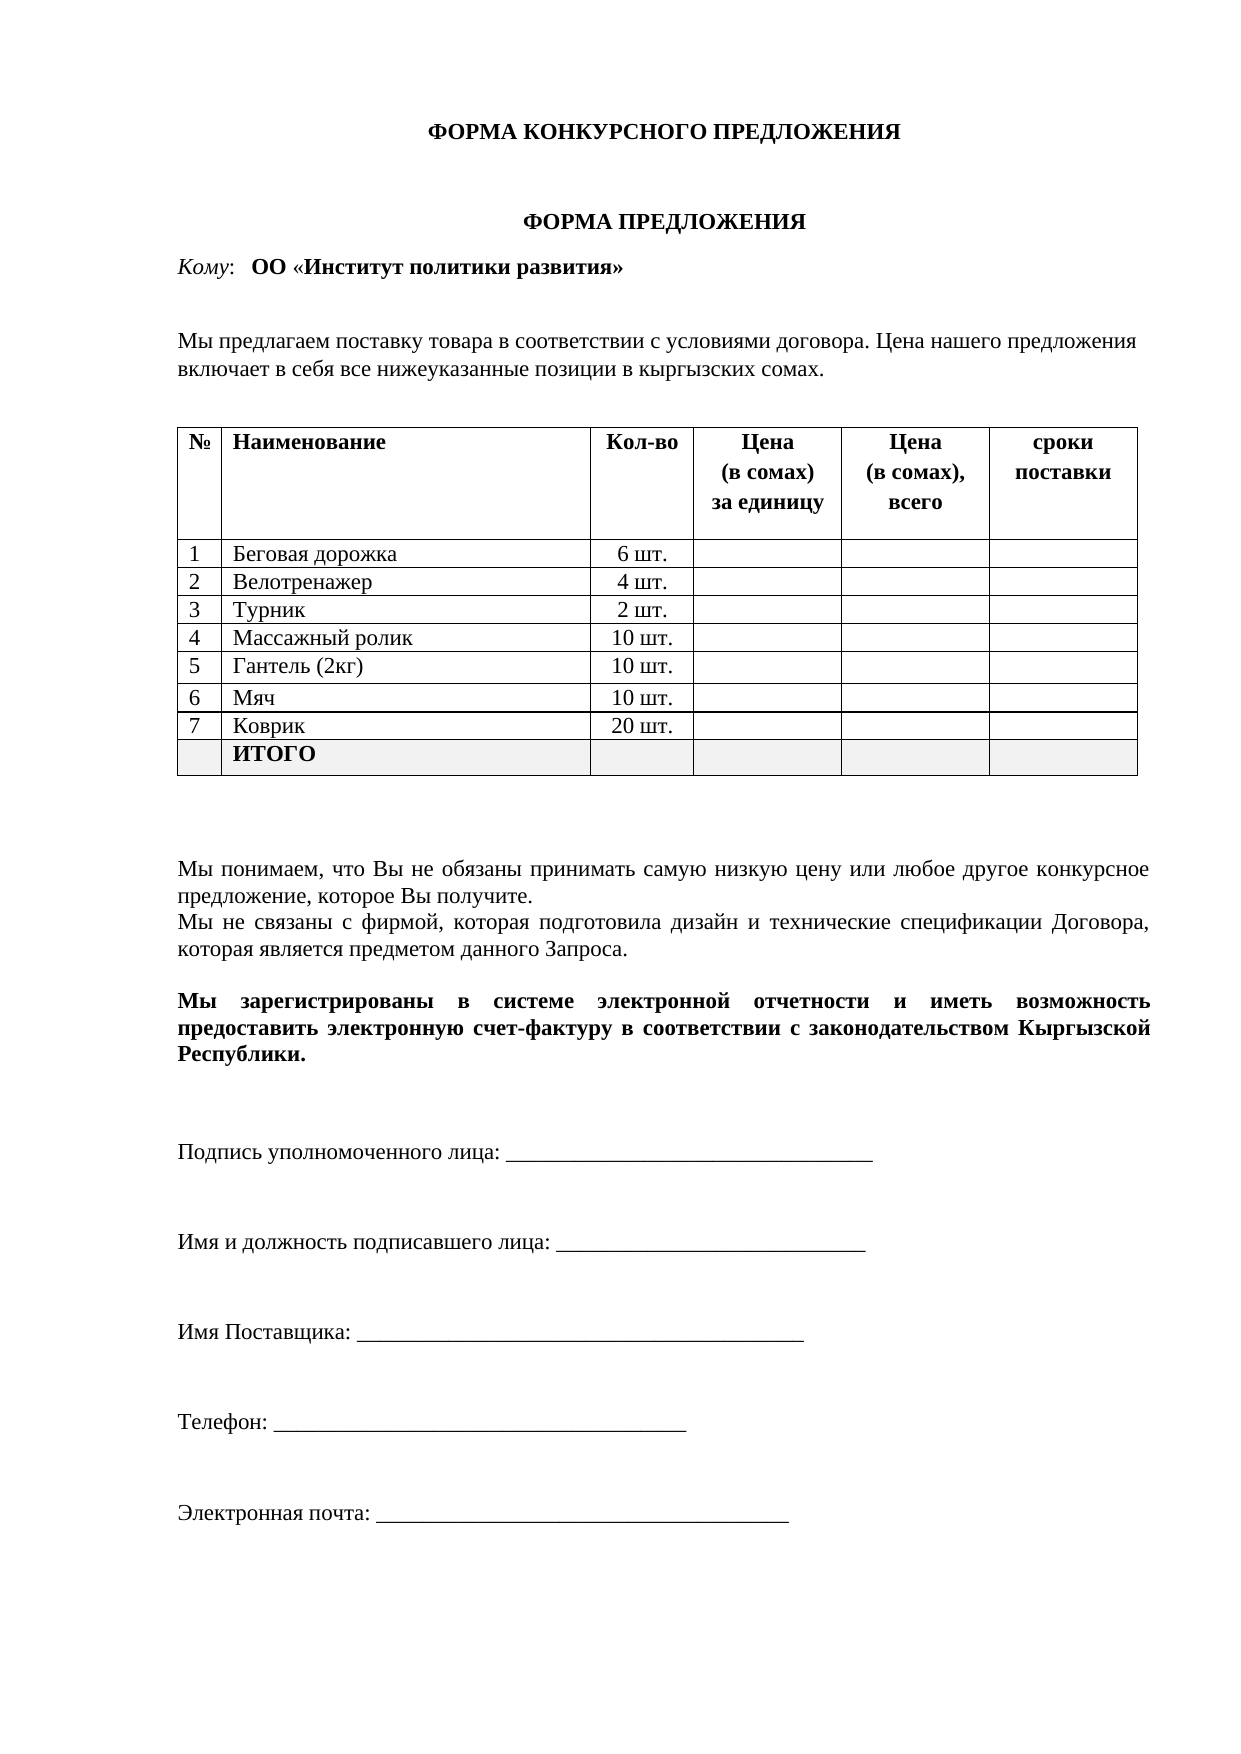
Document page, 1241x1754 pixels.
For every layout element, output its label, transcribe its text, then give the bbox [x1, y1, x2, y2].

table_cell Массажный ролик [222, 624, 590, 651]
table_cell [990, 624, 1137, 651]
text Электронная почта: ____________________________________ [177, 1499, 1152, 1525]
table_cell 6 [178, 684, 221, 711]
table_cell 10 шт. [591, 684, 693, 711]
table_header Наименование [222, 428, 590, 539]
table_cell [178, 740, 221, 775]
table_cell 3 [178, 596, 221, 623]
text Мы понимаем, что Вы не обязаны принимать самую низкую цену или любое другое конкурсное предложение, которое Вы получите. [177, 856, 1152, 908]
table_cell [842, 540, 989, 567]
table_cell [842, 740, 989, 775]
table_cell [842, 624, 989, 651]
text Имя Поставщика: _______________________________________ [177, 1318, 1152, 1344]
table_cell Велотренажер [222, 568, 590, 595]
text Мы не связаны с фирмой, которая подготовила дизайн и технические спецификации Договора, которая является предметом данного Запроса. [177, 908, 1152, 961]
table_cell ИТОГО [222, 740, 590, 775]
table_cell [842, 684, 989, 711]
table_cell [842, 568, 989, 595]
table_cell Мяч [222, 684, 590, 711]
table_cell [990, 652, 1137, 682]
table_header сроки поставки [990, 428, 1137, 539]
table_header Цена (в сомах), всего [842, 428, 989, 539]
table_cell 2 шт. [591, 596, 693, 623]
table_cell [990, 740, 1137, 775]
table_cell [990, 713, 1137, 739]
text Телефон: ____________________________________ [177, 1408, 1152, 1435]
table_cell 20 шт. [591, 713, 693, 739]
table_cell [990, 568, 1137, 595]
text ФОРМА ПРЕДЛОЖЕНИЯ [177, 208, 1152, 235]
table_cell Гантель (2кг) [222, 652, 590, 682]
table_cell 10 шт. [591, 624, 693, 651]
table_cell 5 [178, 652, 221, 682]
table_cell 10 шт. [591, 652, 693, 682]
table_cell Беговая дорожка [222, 540, 590, 567]
table_header Цена (в сомах) за единицу [694, 428, 841, 539]
text Мы предлагаем поставку товара в соответствии с условиями договора. Цена нашего предложения включает в себя все нижеуказанные позиции в кыргызских сомах. [177, 298, 1152, 382]
text Подпись уполномоченного лица: ________________________________ [177, 1138, 1152, 1164]
table_cell [990, 684, 1137, 711]
table_cell [694, 596, 841, 623]
table_cell [694, 540, 841, 567]
text Имя и должность подписавшего лица: ___________________________ [177, 1228, 1152, 1254]
table_cell 6 шт. [591, 540, 693, 567]
table_header Кол-во [591, 428, 693, 539]
text Кому: ОО «Институт политики развития» [177, 253, 1152, 280]
table_cell Турник [222, 596, 590, 623]
table_cell [842, 713, 989, 739]
table_cell [842, 652, 989, 682]
table_cell [694, 713, 841, 739]
table_cell [694, 740, 841, 775]
table_header № [178, 428, 221, 539]
table_cell [694, 684, 841, 711]
text Мы зарегистрированы в системе электронной отчетности и иметь возможность предоставить электронную счет-фактуру в соответствии с законодательством Кыргызской Республики. [177, 987, 1152, 1066]
text ФОРМА КОНКУРСНОГО ПРЕДЛОЖЕНИЯ [177, 118, 1152, 144]
table_cell [591, 740, 693, 775]
table_cell 1 [178, 540, 221, 567]
table_cell 2 [178, 568, 221, 595]
table_cell 7 [178, 713, 221, 739]
table_cell [694, 568, 841, 595]
table_cell [694, 624, 841, 651]
table_cell Коврик [222, 713, 590, 739]
table_cell [990, 540, 1137, 567]
table_cell [694, 652, 841, 682]
table_cell [842, 596, 989, 623]
table_cell 4 [178, 624, 221, 651]
table_cell 4 шт. [591, 568, 693, 595]
table_cell [990, 596, 1137, 623]
